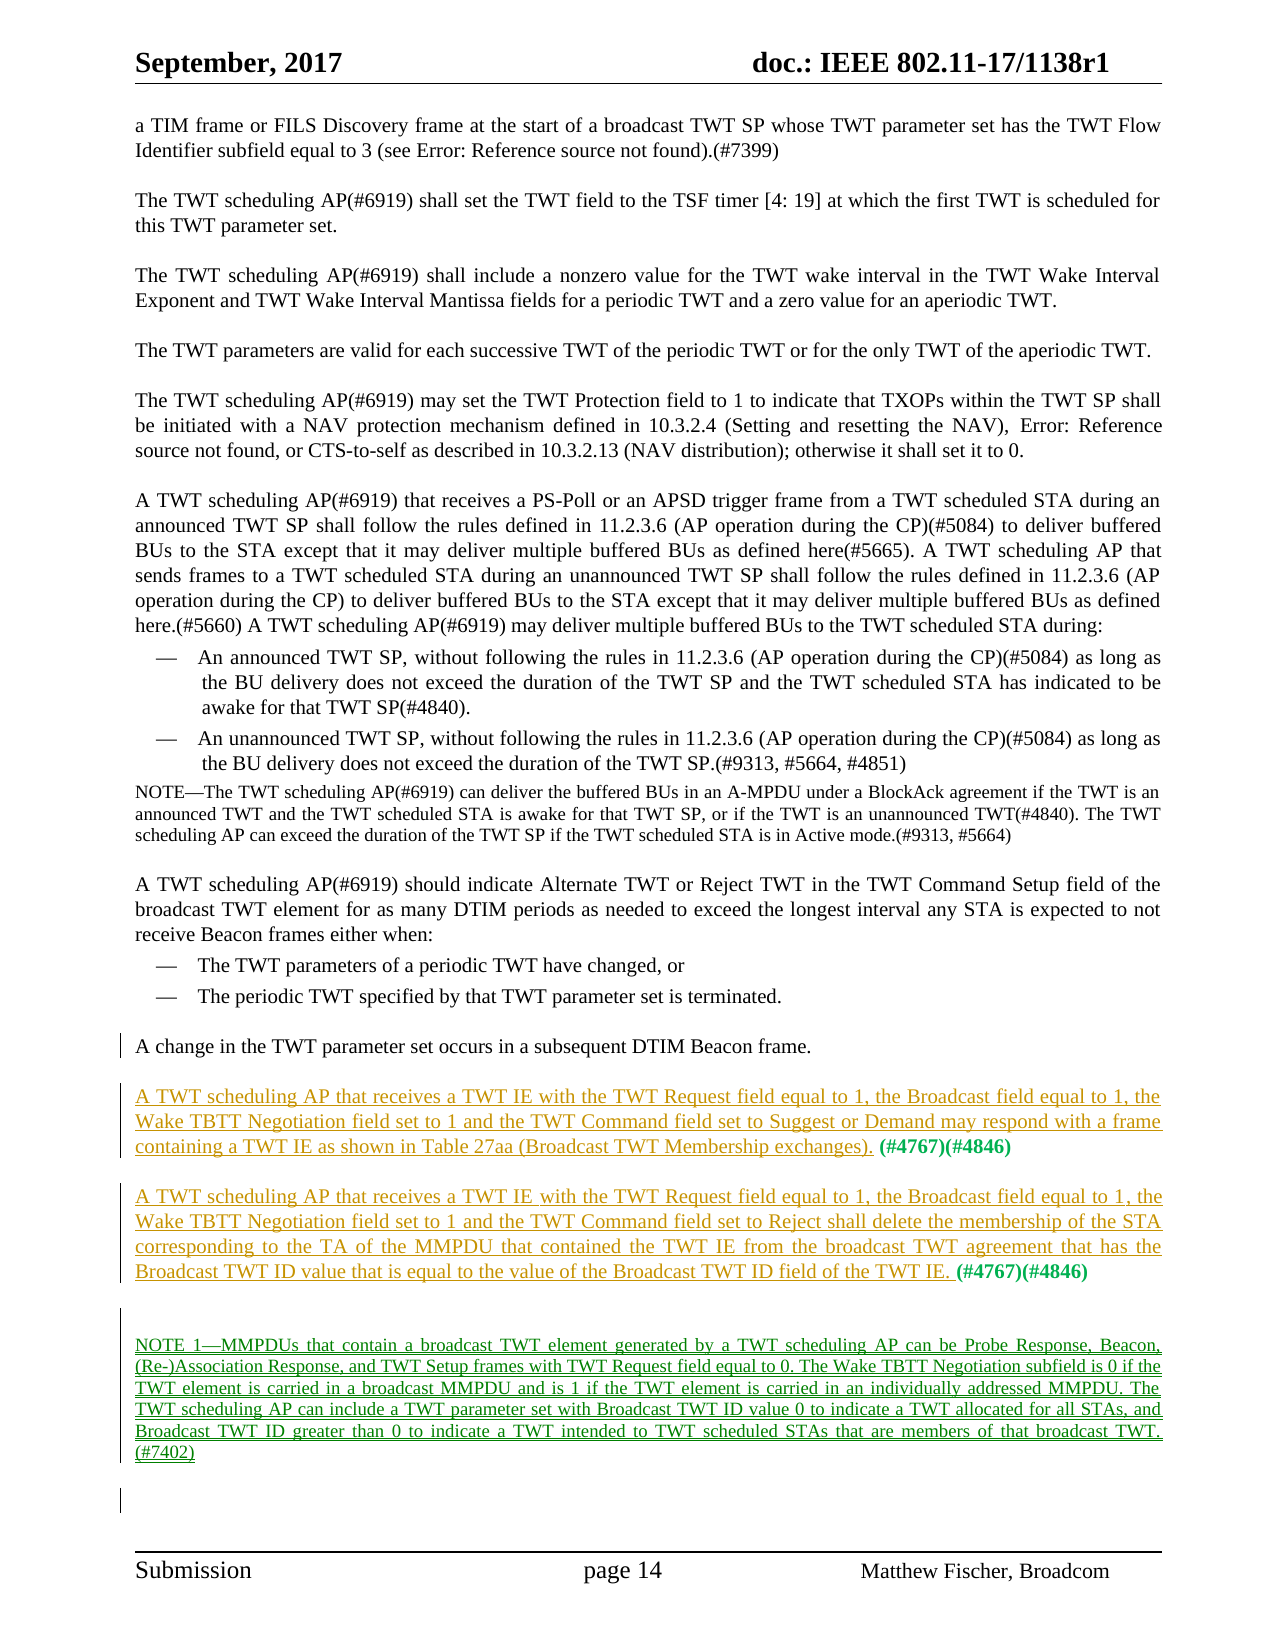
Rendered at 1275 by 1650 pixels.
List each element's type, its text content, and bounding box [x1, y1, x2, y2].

list An unannounced TWT SP, without following the rules in 11.2.3.6 (AP operation during the CP)(#5084) as long as the BU delivery does not exceed the duration of the TWT SP.(#9313, #5664, #4851) [156, 725, 1162, 775]
text (#4767)(#4846) [135, 1083, 1162, 1130]
text (#4767)(#4846) [135, 1231, 1162, 1255]
text A change in the TWT parameter set occurs in a subsequent DTIM Beacon frame. [135, 1033, 1162, 1058]
text (#4767)(#4846) [135, 1183, 1162, 1230]
text (#4767)(#4846) [135, 1256, 1162, 1283]
text A TWT scheduling AP(#6919) should indicate Alternate TWT or Reject TWT in the TWT Command Setup field of the broadcast TWT element for as many DTIM periods as needed to exceed the longest interval any STA is expected to not receive Beacon frames either when: [135, 871, 1162, 946]
text The TWT parameters are valid for each successive TWT of the periodic TWT or for the only TWT of the aperiodic TWT. [135, 337, 1162, 362]
list The periodic TWT specified by that TWT parameter set is terminated. [156, 983, 1162, 1008]
text A TWT scheduling AP(#6919) that receives a PS-Poll or an APSD trigger frame from a TWT scheduled STA during an announced TWT SP shall follow the rules defined in 11.2.3.6 (AP operation during the CP)(#5084) to deliver buffered BUs to the STA except that it may deliver multiple buffered BUs as defined here(#5665). A TWT scheduling AP that sends frames to a TWT scheduled STA during an unannounced TWT SP shall follow the rules defined in 11.2.3.6 (AP operation during the CP) to deliver buffered BUs to the STA except that it may deliver multiple buffered BUs as defined here.(#5660) A TWT scheduling AP(#6919) may deliver multiple buffered BUs to the TWT scheduled STA during: [135, 487, 1162, 637]
text NOTE—The TWT scheduling AP(#6919) can deliver the buffered BUs in an A-MPDU under a BlockAck agreement if the TWT is an announced TWT and the TWT scheduled STA is awake for that TWT SP, or if the TWT is an unannounced TWT(#4840). The TWT scheduling AP can exceed the duration of the TWT SP if the TWT scheduled STA is in Active mode.(#9313, #5664) [135, 781, 1162, 846]
list An announced TWT SP, without following the rules in 11.2.3.6 (AP operation during the CP)(#5084) as long as the BU delivery does not exceed the duration of the TWT SP and the TWT scheduled STA has indicated to be awake for that TWT SP(#4840). [156, 644, 1162, 719]
text The TWT scheduling AP(#6919) shall set the TWT field to the TSF timer [4: 19] at which the first TWT is scheduled for this TWT parameter set. [135, 187, 1162, 237]
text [135, 112, 1162, 162]
text The TWT scheduling AP(#6919) shall include a nonzero value for the TWT wake interval in the TWT Wake Interval Exponent and TWT Wake Interval Mantissa fields for a periodic TWT and a zero value for an aperiodic TWT. [135, 262, 1162, 312]
list The TWT parameters of a periodic TWT have changed, or [156, 952, 1162, 977]
text (#4767)(#4846) [135, 1131, 1162, 1158]
